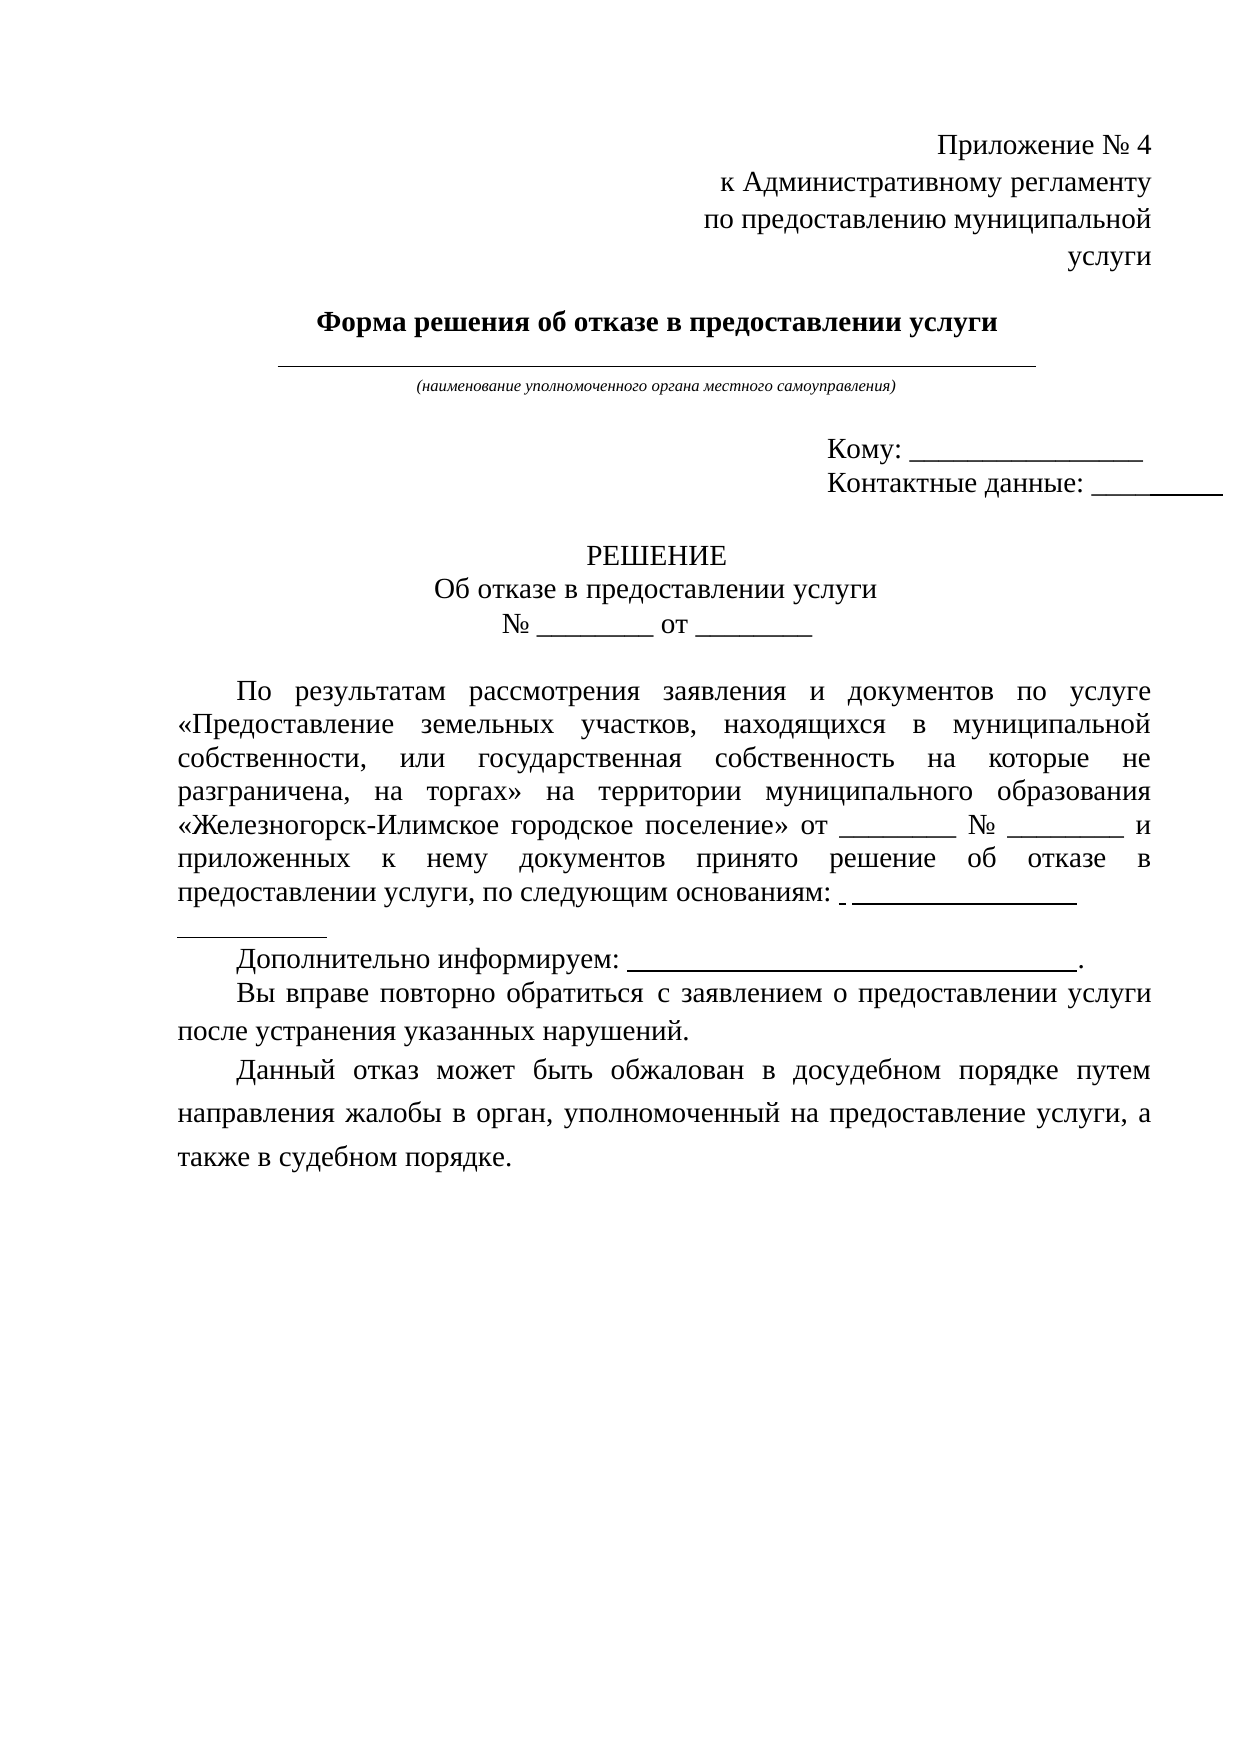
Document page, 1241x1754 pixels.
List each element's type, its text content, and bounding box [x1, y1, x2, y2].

text РЕШЕНИЕ [193, 539, 1120, 572]
text № ________ от ________ [177, 606, 1137, 639]
subtitle Форма решения об отказе в предоставлении услуги [193, 304, 1121, 337]
text Данный отказ может быть обжалован в досудебном порядке путем направления жалобы в орган, уполномоченный на предоставление услуги, а также в судебном порядке. [177, 1052, 1152, 1172]
text Об отказе в предоставлении услуги [191, 572, 1120, 606]
text Дополнительно информируем: . [177, 941, 1152, 975]
text к Административному регламенту [177, 164, 1151, 198]
text по предоставлению муниципальной [177, 201, 1151, 235]
text Кому: ________________ [827, 431, 1152, 465]
text услуги [177, 238, 1151, 272]
text Контактные данные: ____ [827, 465, 1152, 498]
text (наименование уполномоченного органа местного самоуправления) [193, 362, 1121, 398]
text По результатам рассмотрения заявления и документов по услуге «Предоставление земельных участков, находящихся в муниципальной собственности, или государственная собственность на которые не разграничена, на торгах» на территории муниципального образования «Железногорск-Илимское городское поселение» от ________ № ________ и приложенных к нему документов принято решение об отказе в предоставлении услуги, по следующим основаниям: [177, 673, 1152, 941]
text Вы вправе повторно обратиться c заявлением о предоставлении услуги после устранения указанных нарушений. [177, 975, 1152, 1047]
text Приложение № 4 [177, 127, 1151, 161]
